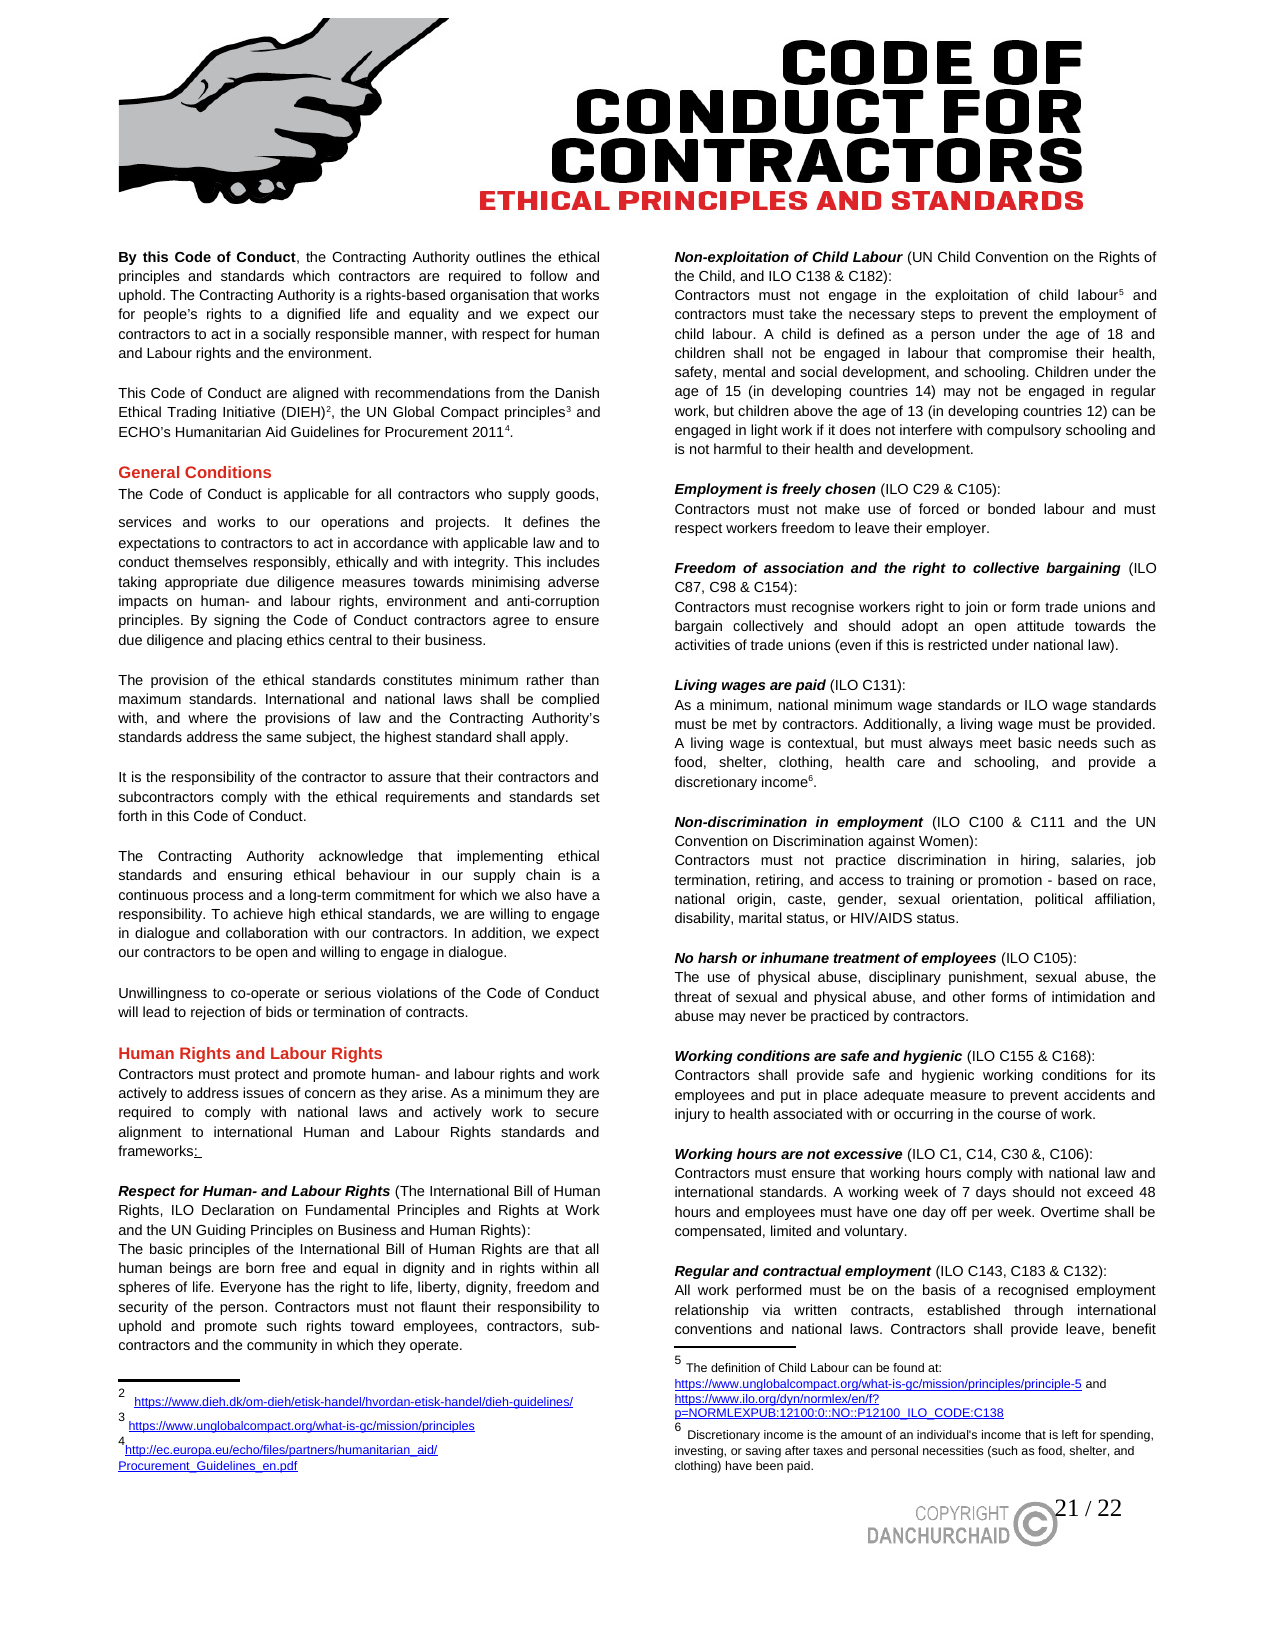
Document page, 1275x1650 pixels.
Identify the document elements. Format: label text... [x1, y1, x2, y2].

text Freedom of association and the right to collective bargaining (ILO C87, C98 & C154): [674, 560, 1157, 596]
text Employment is freely chosen (ILO C29 & C105): [674, 481, 1157, 498]
text The use of physical abuse, disciplinary punishment, sexual abuse, the threat of sexual and physical abuse, and other forms of intimidation and abuse may never be practiced by contractors. [674, 969, 1157, 1024]
text Contractors must not make use of forced or bonded labour and must respect workers freedom to leave their employer. [674, 500, 1157, 536]
text No harsh or inhumane treatment of employees (ILO C105): [674, 950, 1157, 967]
text Working conditions are safe and hygienic (ILO C155 & C168): [674, 1048, 1157, 1064]
text The Contracting Authority acknowledge that implementing ethical standards and ensuring ethical behaviour in our supply chain is a continuous process and a long-term commitment for which we also have a responsibility. To achieve high ethical standards, we are willing to engage in dialogue and collaboration with our contractors. In addition, we expect our contractors to be open and willing to engage in dialogue. [118, 848, 601, 961]
picture [866, 1497, 1061, 1550]
text Contractors must ensure that working hours comply with national law and international standards. A working week of 7 days should not exceed 48 hours and employees must have one day off per week. Overtime shall be compensated, limited and voluntary. [674, 1165, 1157, 1239]
text The provision of the ethical standards constitutes minimum rather than maximum standards. International and national laws shall be complied with, and where the provisions of law and the Contracting Authority’s standards address the same subject, the highest standard shall apply. [118, 671, 601, 746]
text Non-exploitation of Child Labour (UN Child Convention on the Rights of the Child, and ILO C138 & C182): [674, 128, 1157, 284]
text Contractors must protect and promote human- and labour rights and work actively to address issues of concern as they arise. As a minimum they are required to comply with national laws and actively work to secure alignment to international Human and Labour Rights standards and frameworks: [118, 1066, 601, 1159]
text By this Code of Conduct, the Contracting Authority outlines the ethical principles and standards which contractors are required to follow and uphold. The Contracting Authority is a rights-based organisation that works for people’s rights to a dignified life and equality and we expect our contractors to act in a socially responsible manner, with respect for human and Labour rights and the environment. [118, 240, 601, 361]
text Living wages are paid (ILO C131): [674, 677, 1157, 694]
text Contractors must not practice discrimination in hiring, salaries, job termination, retiring, and access to training or promotion - based on race, national origin, caste, gender, sexual orientation, political affiliation, disability, marital status, or HIV/AIDS status. [674, 852, 1157, 926]
text Human Rights and Labour Rights [118, 1044, 601, 1063]
text It is the responsibility of the contractor to assure that their contractors and subcontractors comply with the ethical requirements and standards set forth in this Code of Conduct. [118, 769, 601, 824]
text Contractors shall provide safe and hygienic working conditions for its employees and put in place adequate measure to prevent accidents and injury to health associated with or occurring in the course of work. [674, 1067, 1157, 1122]
text General Conditions [118, 463, 601, 482]
picture [118, 18, 1122, 240]
text Unwillingness to co-operate or serious violations of the Code of Conduct will lead to rejection of bids or termination of contracts. [118, 984, 601, 1020]
text The Code of Conduct is applicable for all contractors who supply goods, services and works to our operations and projects. It defines the expectations to contractors to act in accordance with applicable law and to conduct themselves responsibly, ethically and with integrity. This includes taking appropriate due diligence measures towards minimising adverse impacts on human- and labour rights, environment and anti-corruption principles. By signing the Code of Conduct contractors agree to ensure due diligence and placing ethics central to their business. [118, 485, 601, 648]
text Contractors must recognise workers right to join or form trade unions and bargain collectively and should adopt an open attitude towards the activities of trade unions (even if this is restricted under national law). [674, 598, 1157, 653]
text Working hours are not excessive (ILO C1, C14, C30 &, C106): [674, 1146, 1157, 1162]
text This Code of Conduct are aligned with recommendations from the Danish Ethical Trading Initiative (DIEH), the UN Global Compact principles and ECHO’s Humanitarian Aid Guidelines for Procurement 2011. [118, 385, 601, 440]
text Respect for Human- and Labour Rights (The International Bill of Human Rights, ILO Declaration on Fundamental Principles and Rights at Work and the UN Guiding Principles on Business and Human Rights): [118, 1183, 601, 1238]
text Contractors must not engage in the exploitation of child labour and contractors must take the necessary steps to prevent the employment of child labour. A child is defined as a person under the age of 18 and children shall not be engaged in labour that compromise their health, safety, mental and social development, and schooling. Children under the age of 15 (in developing countries 14) may not be engaged in regular work, but children above the age of 13 (in developing countries 12) can be engaged in light work if it does not interfere with compulsory schooling and is not harmful to their health and development. [674, 287, 1157, 458]
text Regular and contractual employment (ILO C143, C183 & C132): [674, 1263, 1157, 1279]
text Non-discrimination in employment (ILO C100 & C111 and the UN Convention on Discrimination against Women): [674, 813, 1157, 849]
text The basic principles of the International Bill of Human Rights are that all human beings are born free and equal in dignity and in rights within all spheres of life. Everyone has the right to life, liberty, dignity, freedom and security of the person. Contractors must not flaunt their responsibility to uphold and promote such rights toward employees, contractors, sub-contractors and the community in which they operate. [118, 1241, 601, 1354]
text As a minimum, national minimum wage standards or ILO wage standards must be met by contractors. Additionally, a living wage must be provided. A living wage is contextual, but must always meet basic needs such as food, shelter, clothing, health care and schooling, and provide a discretionary income. [674, 696, 1157, 790]
